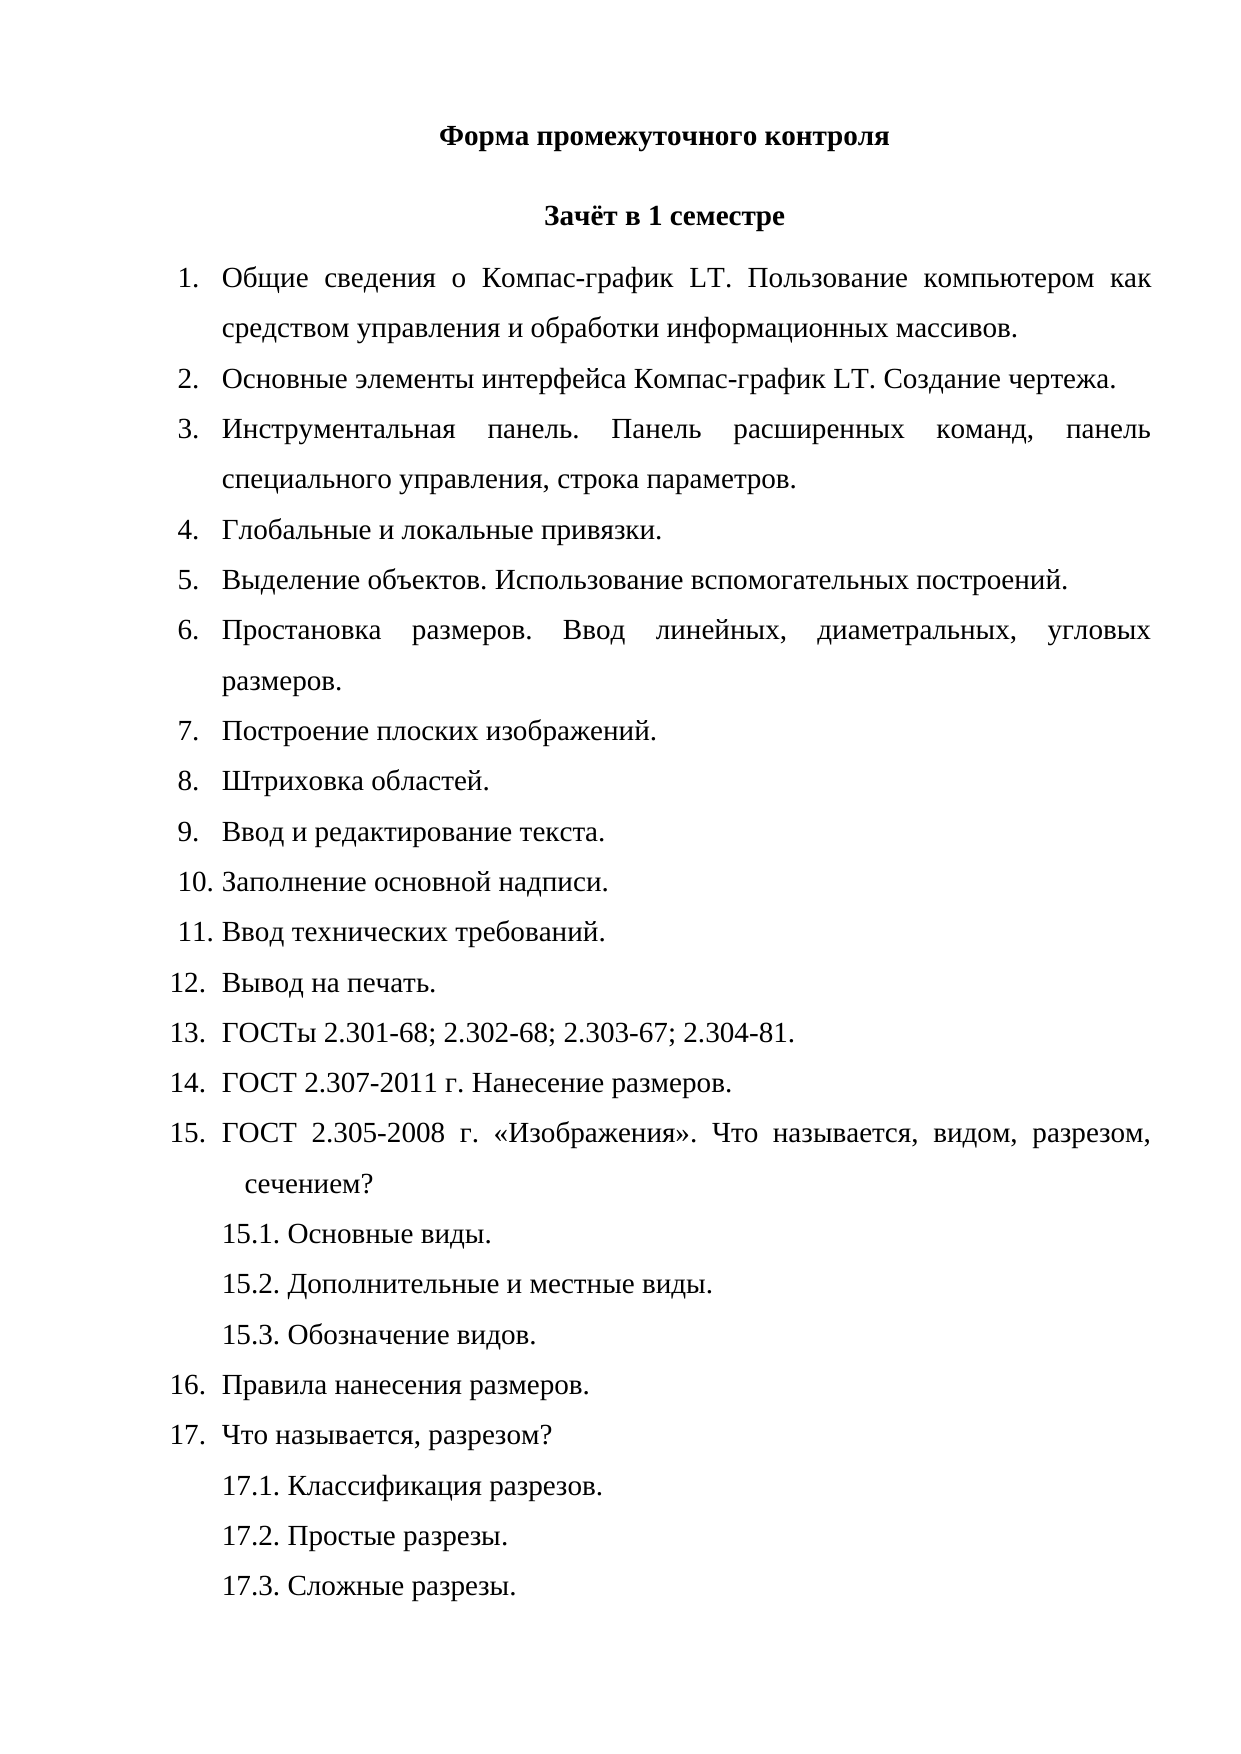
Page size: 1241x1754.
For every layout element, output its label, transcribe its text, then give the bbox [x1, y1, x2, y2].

list Ввод технических требований. [177, 914, 1152, 948]
list ГОСТы 2.301-68; 2.302-68; 2.303-67; 2.304-81. [169, 1015, 1152, 1048]
list Выделение объектов. Использование вспомогательных построений. [177, 562, 1152, 596]
list Глобальные и локальные привязки. [177, 512, 1152, 545]
list Общие сведения о Компас-график LT. Пользование компьютером как средством управления и обработки информационных массивов. [177, 260, 1152, 344]
list ГОСТ 2.307-2011 г. Нанесение размеров. [169, 1065, 1152, 1099]
list Инструментальная панель. Панель расширенных команд, панель специального управления, строка параметров. [177, 411, 1152, 495]
text Форма промежуточного контроля [177, 118, 1152, 152]
list Что называется, разрезом? [169, 1417, 1152, 1451]
list Построение плоских изображений. [177, 713, 1152, 747]
text 15.1. Основные виды. [222, 1216, 1152, 1250]
text 15.3. Обозначение видов. [222, 1317, 1152, 1350]
text 17.1. Классификация разрезов. [222, 1468, 1152, 1501]
text 17.2. Простые разрезы. [222, 1518, 1152, 1552]
list Простановка размеров. Ввод линейных, диаметральных, угловых размеров. [177, 612, 1152, 696]
text 17.3. Сложные разрезы. [222, 1568, 1152, 1602]
list Штриховка областей. [177, 763, 1152, 797]
list Ввод и редактирование текста. [177, 814, 1152, 847]
list Основные элементы интерфейса Компас-график LT. Создание чертежа. [177, 361, 1152, 394]
text Зачёт в 1 семестре [177, 198, 1152, 231]
list Правила нанесения размеров. [169, 1367, 1152, 1401]
list Заполнение основной надписи. [177, 864, 1152, 898]
list Вывод на печать. [169, 965, 1152, 998]
list ГОСТ 2.305-2008 г. «Изображения». Что называется, видом, разрезом, сечением? [169, 1116, 1152, 1199]
text 15.2. Дополнительные и местные виды. [222, 1267, 1152, 1300]
